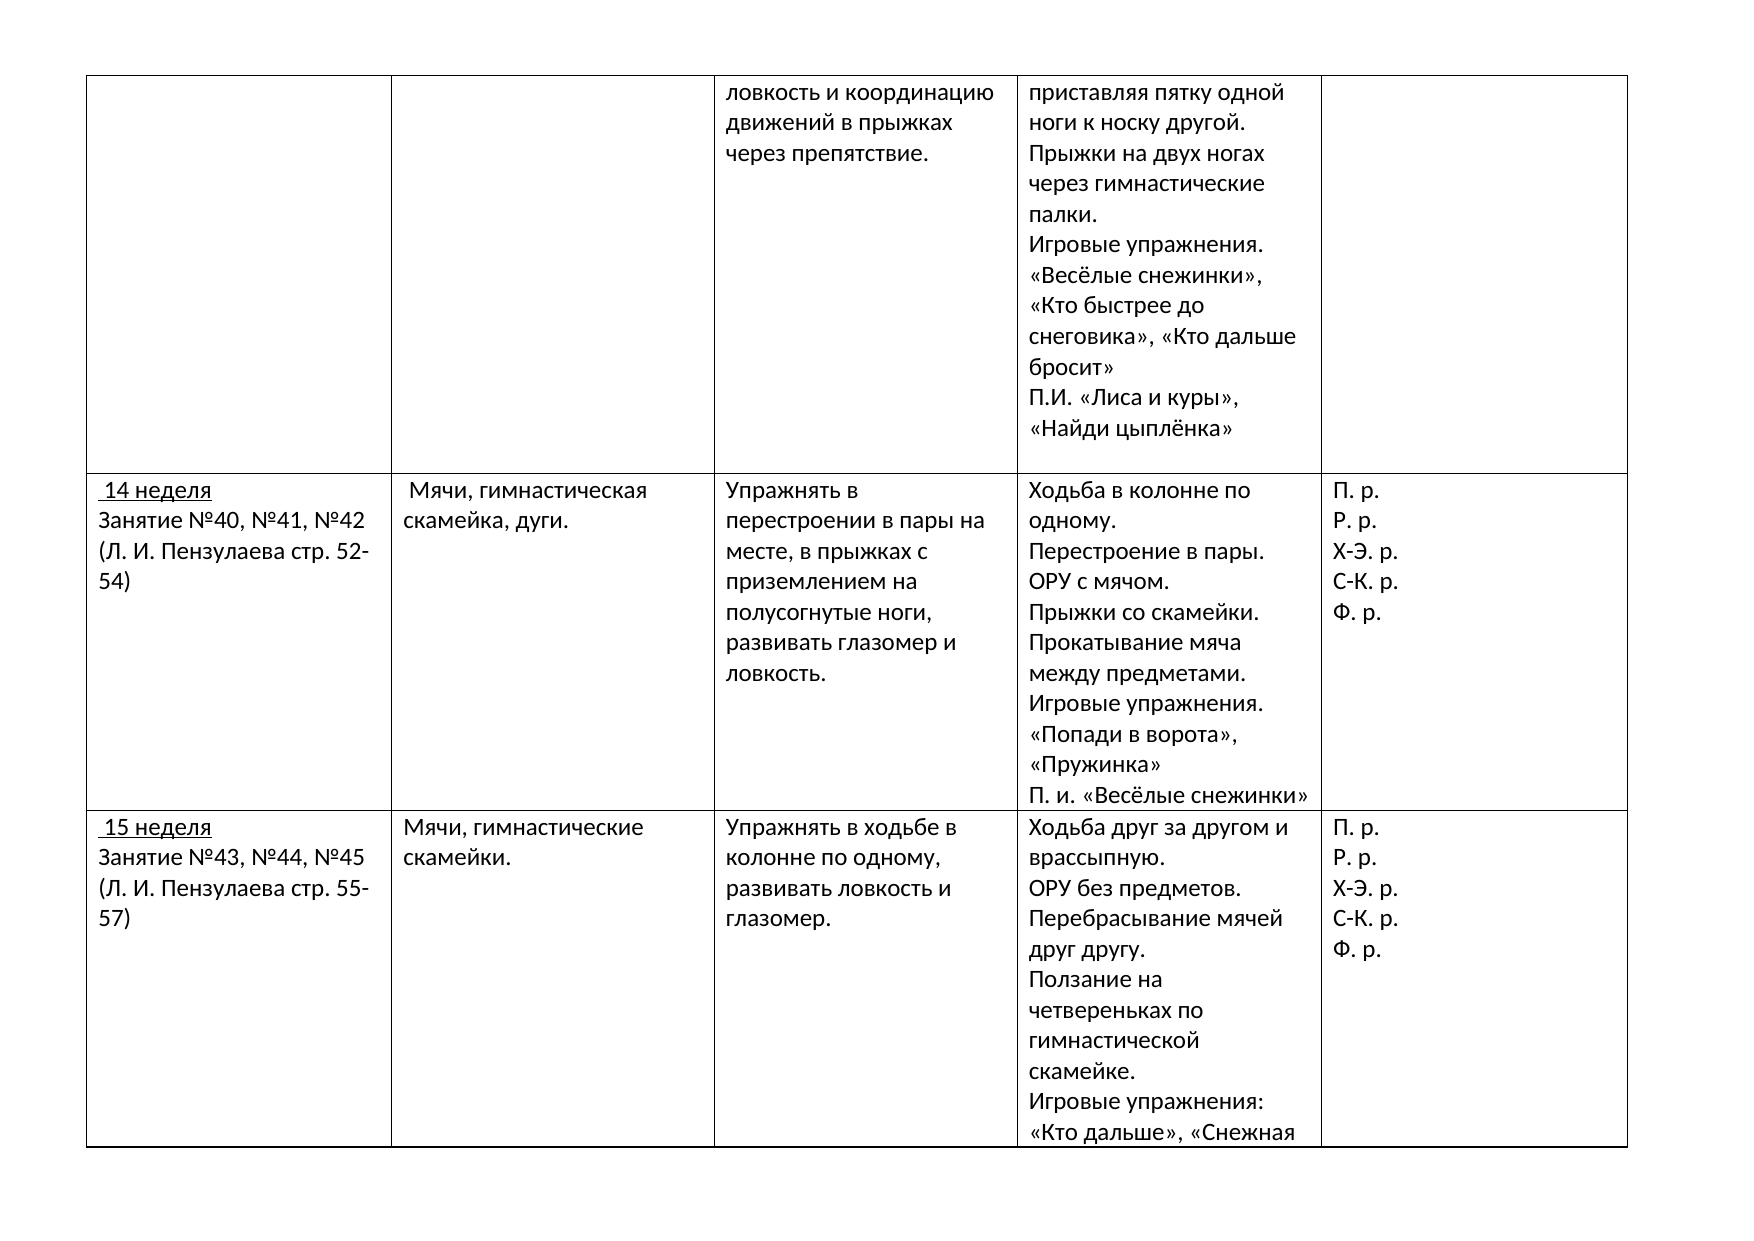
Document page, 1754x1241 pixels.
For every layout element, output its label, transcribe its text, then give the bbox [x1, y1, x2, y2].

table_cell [1322, 811, 1627, 1146]
table_cell 14 неделя Занятие №40, №41, №42 (Л. И. Пензулаева стр. 52-54) [87, 474, 391, 809]
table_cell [1018, 76, 1321, 473]
table_cell Упражнять в перестроении в пары на месте, в прыжках с приземлением на полусогнутые ноги, развивать глазомер и ловкость. [715, 474, 1017, 809]
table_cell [87, 811, 391, 1146]
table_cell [87, 76, 391, 473]
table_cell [715, 76, 1017, 473]
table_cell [1018, 811, 1321, 1146]
table_cell Мячи, гимнастическая скамейка, дуги. [392, 474, 714, 809]
table_cell П. р. Р. р. Х-Э. р. С-К. р. Ф. р. [1322, 474, 1627, 809]
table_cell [715, 811, 1017, 1146]
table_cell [392, 811, 714, 1146]
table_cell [392, 76, 714, 473]
table_cell Ходьба в колонне по одному. Перестроение в пары. ОРУ с мячом. Прыжки со скамейки. Прокатывание мяча между предметами. Игровые упражнения. «Попади в ворота», «Пружинка» П. и. «Весёлые снежинки» [1018, 474, 1321, 809]
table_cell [1322, 76, 1627, 473]
